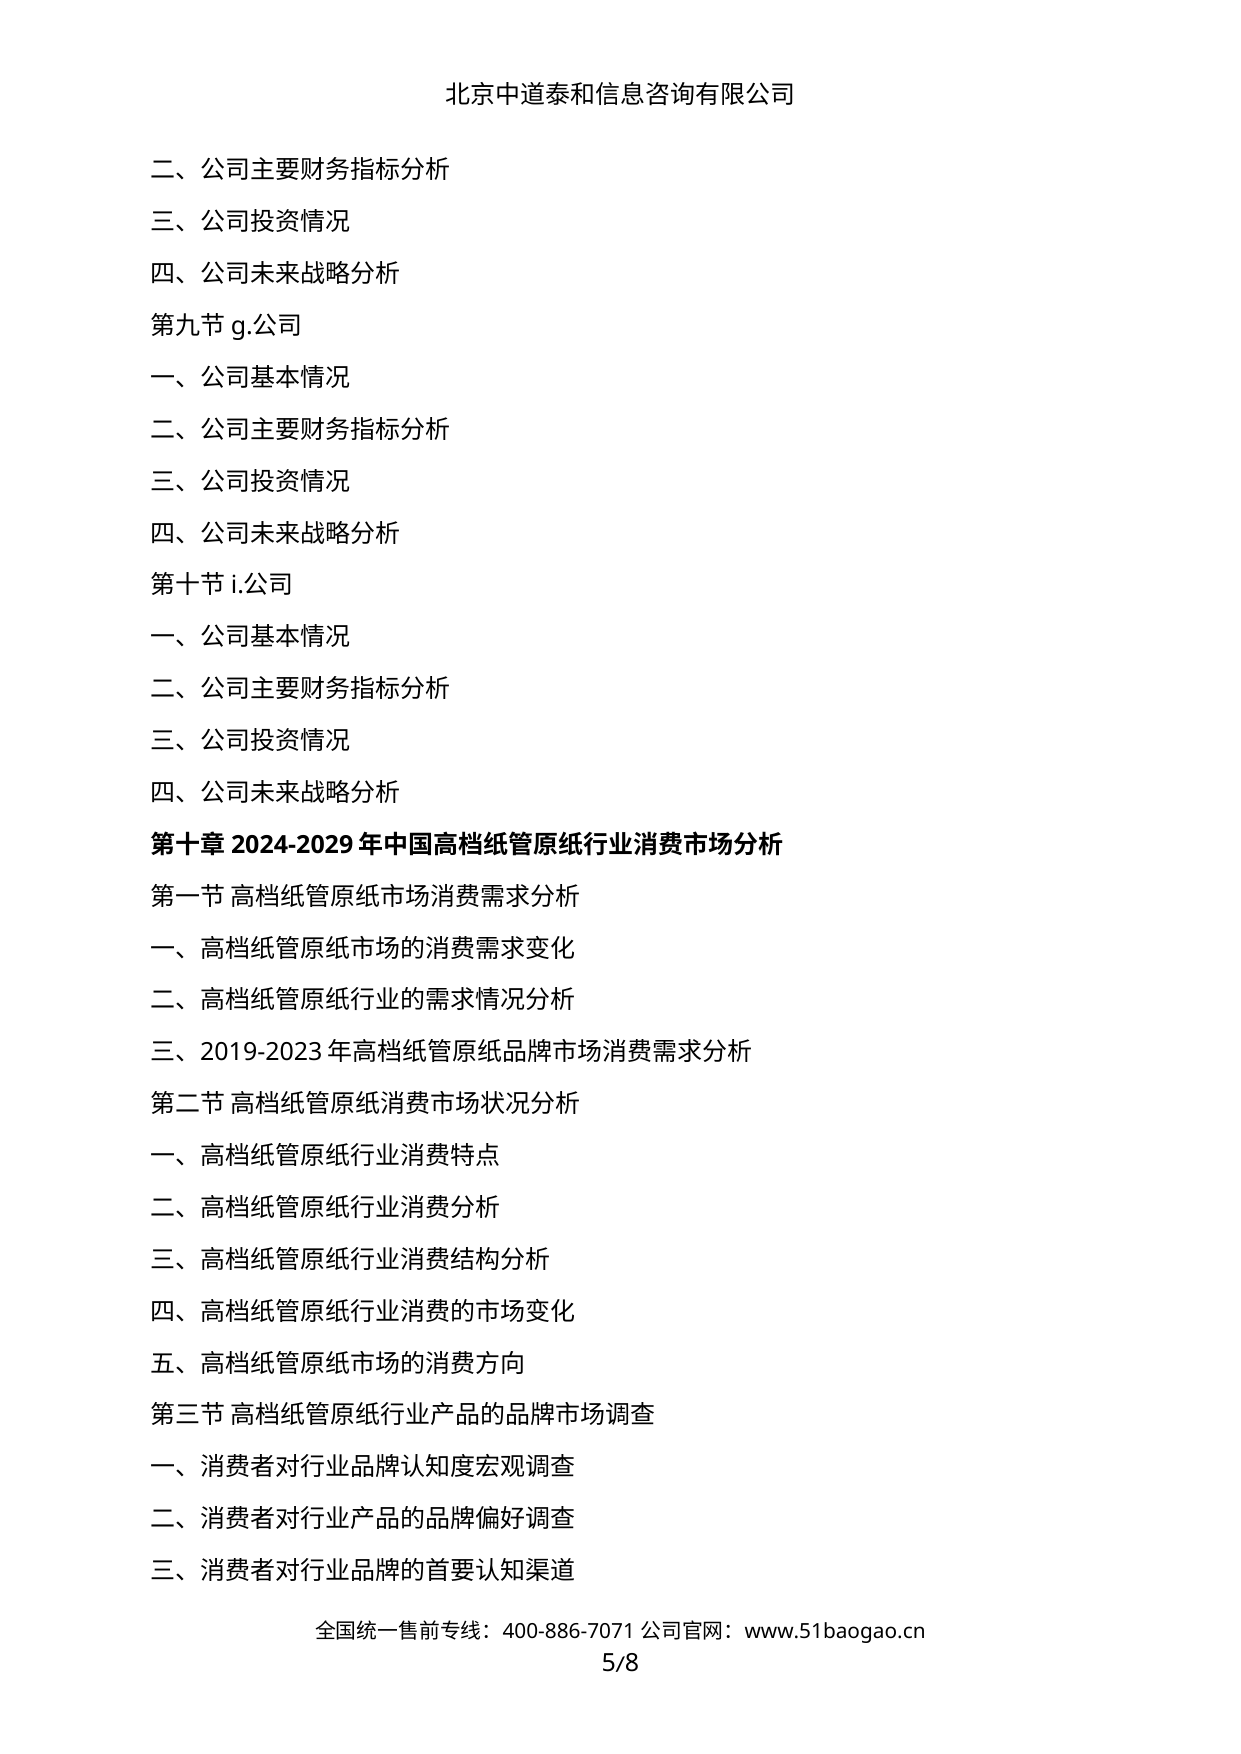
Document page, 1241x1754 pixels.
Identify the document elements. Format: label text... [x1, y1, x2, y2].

text 三、消费者对行业品牌的首要认知渠道 [150, 1551, 1090, 1587]
text 第十章 2024-2029年中国高档纸管原纸行业消费市场分析 [150, 824, 1090, 861]
text 三、高档纸管原纸行业消费结构分析 [150, 1239, 1090, 1276]
text 三、2019-2023年高档纸管原纸品牌市场消费需求分析 [150, 1032, 1090, 1068]
text 第二节 高档纸管原纸消费市场状况分析 [150, 1084, 1090, 1120]
text 三、公司投资情况 [150, 461, 1090, 497]
text 四、公司未来战略分析 [150, 513, 1090, 549]
text 二、公司主要财务指标分析 [150, 150, 1090, 186]
text 第十节 i.公司 [150, 565, 1090, 601]
text 四、公司未来战略分析 [150, 254, 1090, 290]
text 一、高档纸管原纸市场的消费需求变化 [150, 928, 1090, 964]
text 第三节 高档纸管原纸行业产品的品牌市场调查 [150, 1395, 1090, 1431]
text 二、高档纸管原纸行业消费分析 [150, 1187, 1090, 1224]
text 二、消费者对行业产品的品牌偏好调查 [150, 1499, 1090, 1535]
text 二、公司主要财务指标分析 [150, 669, 1090, 705]
text 第一节 高档纸管原纸市场消费需求分析 [150, 876, 1090, 912]
text 第九节 g.公司 [150, 306, 1090, 342]
text 一、消费者对行业品牌认知度宏观调查 [150, 1447, 1090, 1483]
text 五、高档纸管原纸市场的消费方向 [150, 1343, 1090, 1379]
text 二、高档纸管原纸行业的需求情况分析 [150, 980, 1090, 1016]
text 四、高档纸管原纸行业消费的市场变化 [150, 1291, 1090, 1327]
text 一、公司基本情况 [150, 617, 1090, 653]
text 一、公司基本情况 [150, 357, 1090, 394]
text 三、公司投资情况 [150, 721, 1090, 757]
text 一、高档纸管原纸行业消费特点 [150, 1136, 1090, 1172]
text 二、公司主要财务指标分析 [150, 409, 1090, 446]
text 四、公司未来战略分析 [150, 772, 1090, 809]
text 三、公司投资情况 [150, 202, 1090, 238]
